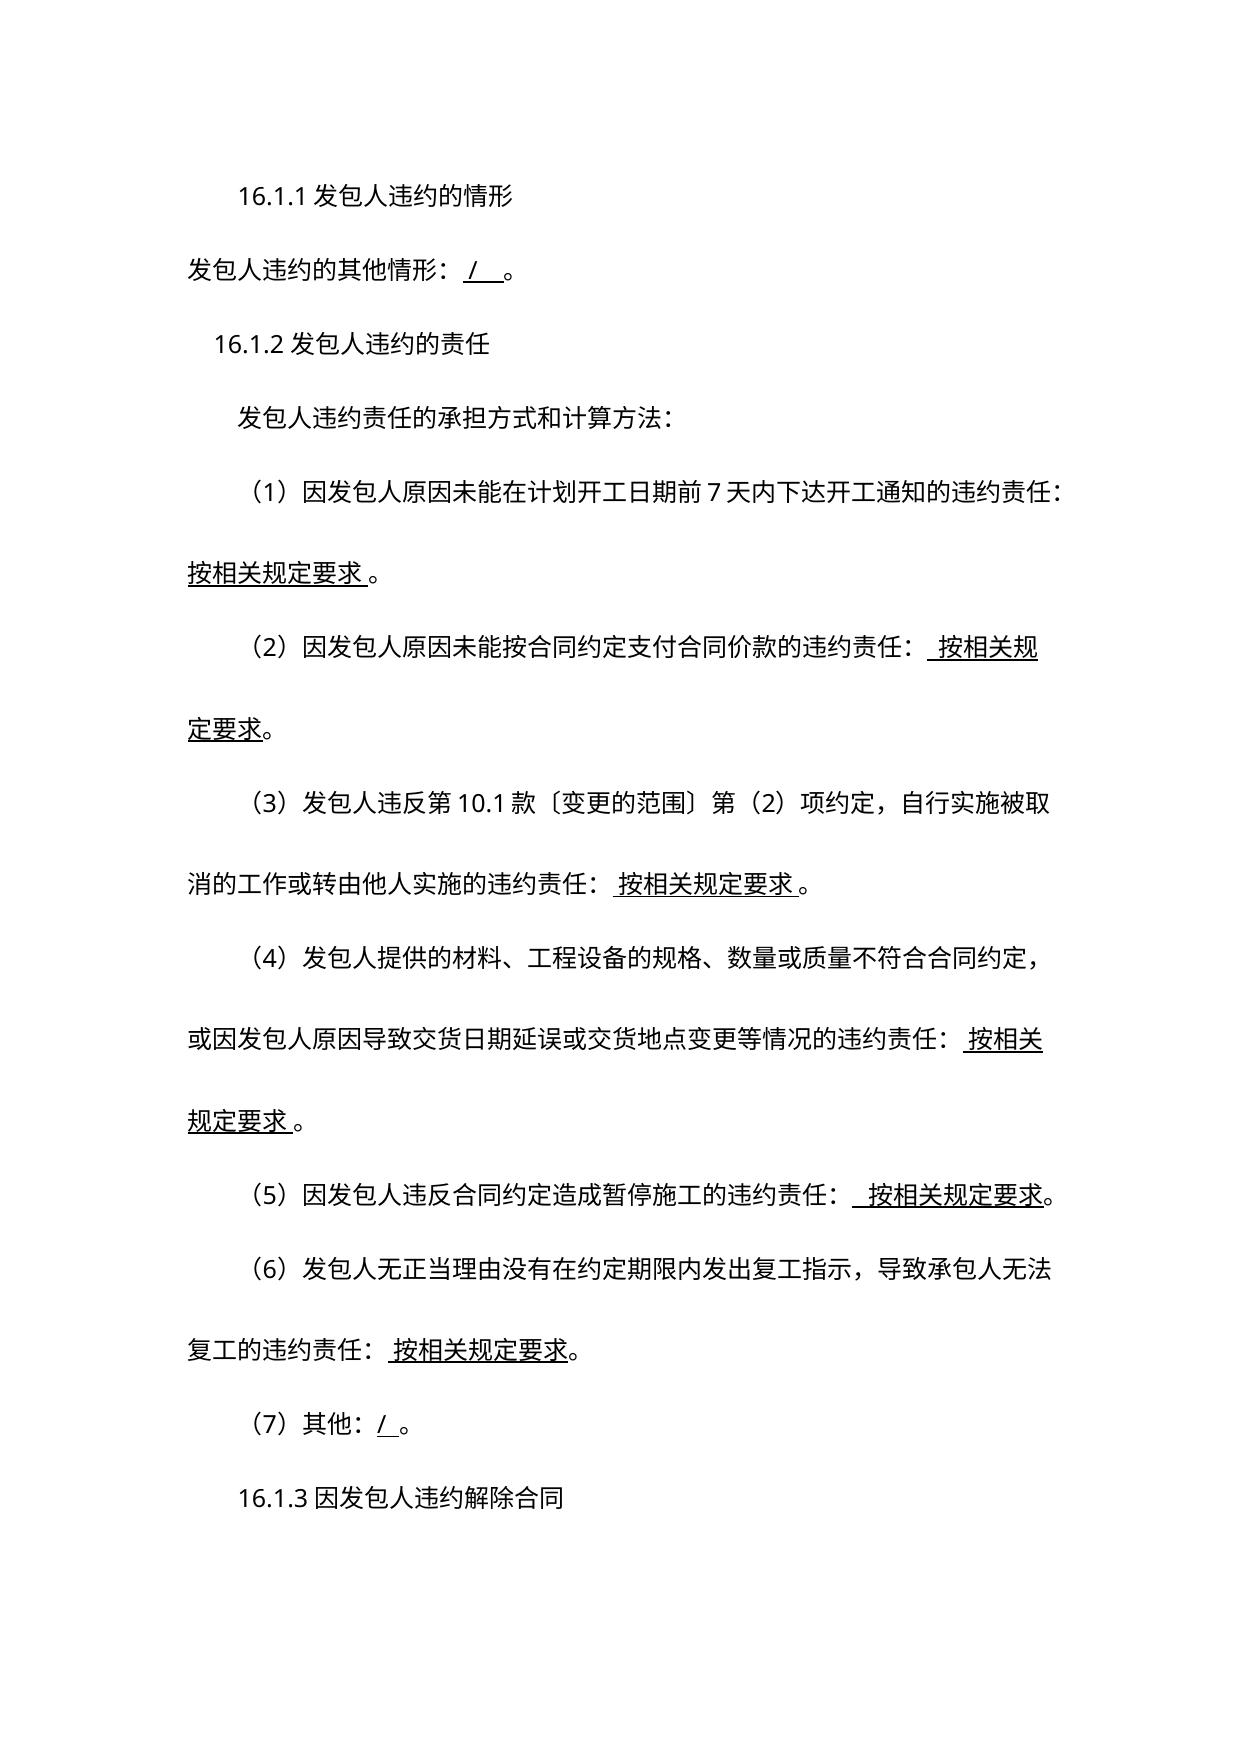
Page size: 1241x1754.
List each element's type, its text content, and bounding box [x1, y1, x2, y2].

text 16.1.1发包人违约的情形 [187, 162, 1053, 227]
text 16.1.2 发包人违约的责任 [187, 310, 1053, 375]
text 16.1.3 因发包人违约解除合同 [187, 1464, 1053, 1529]
text （2）因发包人原因未能按合同约定支付合同价款的违约责任： 按相关规定要求。 [187, 613, 1053, 760]
text （5）因发包人违反合同约定造成暂停施工的违约责任： 按相关规定要求。 [187, 1161, 1053, 1226]
text （7）其他：/ 。 [187, 1390, 1053, 1455]
text （6）发包人无正当理由没有在约定期限内发出复工指示，导致承包人无法复工的违约责任： 按相关规定要求。 [187, 1235, 1053, 1381]
text （3）发包人违反第10.1款〔变更的范围〕第（2）项约定，自行实施被取消的工作或转由他人实施的违约责任： 按相关规定要求 。 [187, 769, 1053, 915]
text （4）发包人提供的材料、工程设备的规格、数量或质量不符合合同约定，或因发包人原因导致交货日期延误或交货地点变更等情况的违约责任： 按相关规定要求 。 [187, 924, 1053, 1152]
text （1）因发包人原因未能在计划开工日期前7天内下达开工通知的违约责任：按相关规定要求 。 [187, 458, 1053, 604]
text 发包人违约的其他情形： / 。 [187, 236, 1053, 301]
text 发包人违约责任的承担方式和计算方法： [187, 384, 1053, 449]
